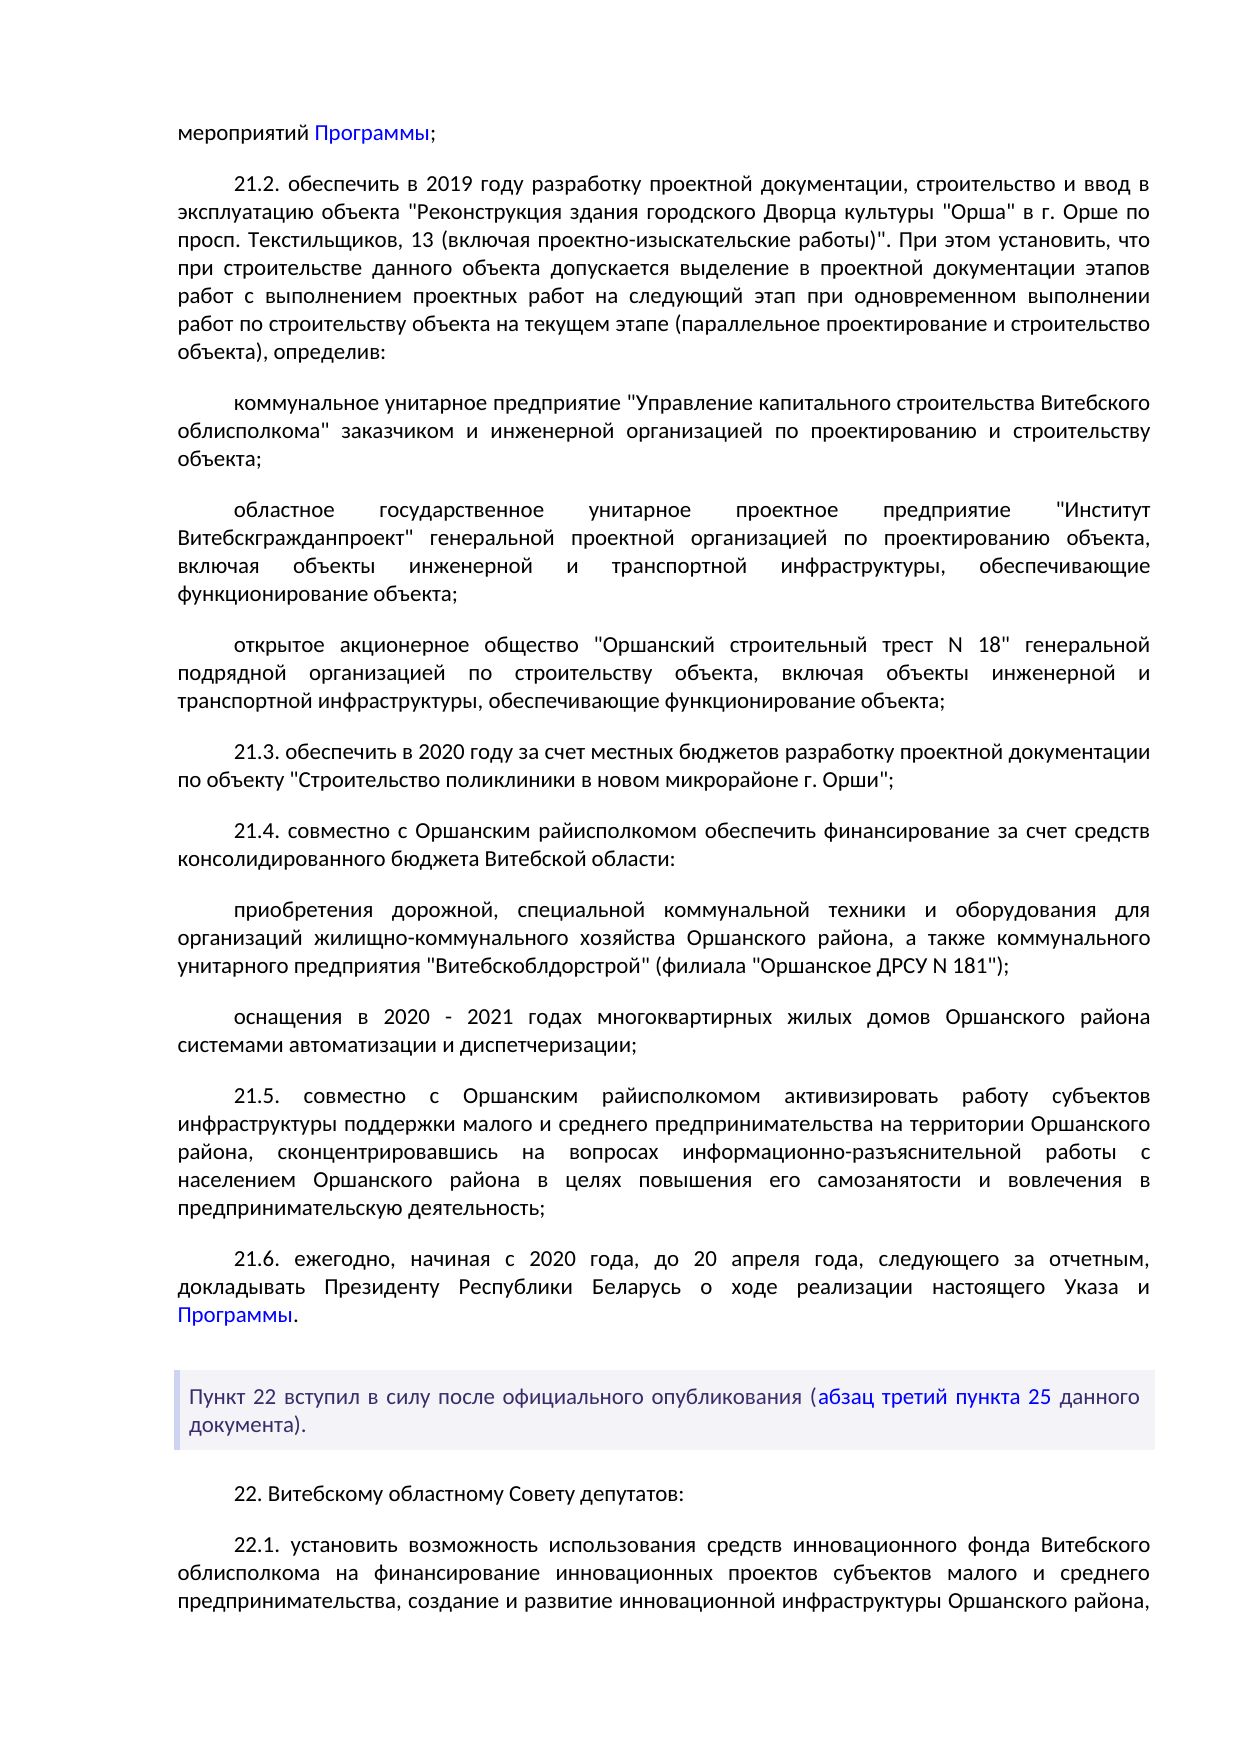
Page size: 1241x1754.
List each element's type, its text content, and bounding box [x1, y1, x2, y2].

text областное государственное унитарное проектное предприятие "Институт Витебскгражданпроект" генеральной проектной организацией по проектированию объекта, включая объекты инженерной и транспортной инфраструктуры, обеспечивающие функционирование объекта; [177, 495, 1152, 607]
text 22. Витебскому областному Совету депутатов: [177, 1479, 1152, 1507]
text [177, 118, 1152, 146]
text коммунальное унитарное предприятие "Управление капитального строительства Витебского облисполкома" заказчиком и инженерной организацией по проектированию и строительству объекта; [177, 388, 1152, 472]
text 21.3. обеспечить в 2020 году за счет местных бюджетов разработку проектной документации по объекту "Строительство поликлиники в новом микрорайоне г. Орши"; [177, 737, 1152, 793]
text приобретения дорожной, специальной коммунальной техники и оборудования для организаций жилищно-коммунального хозяйства Оршанского района, а также коммунального унитарного предприятия "Витебскоблдорстрой" (филиала "Оршанское ДРСУ N 181"); [177, 895, 1152, 979]
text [177, 1530, 1152, 1614]
text открытое акционерное общество "Оршанский строительный трест N 18" генеральной подрядной организацией по строительству объекта, включая объекты инженерной и транспортной инфраструктуры, обеспечивающие функционирование объекта; [177, 630, 1152, 714]
text 21.6. ежегодно, начиная с 2020 года, до 20 апреля года, следующего за отчетным, докладывать Президенту Республики Беларусь о ходе реализации настоящего Указа и Программы. [177, 1244, 1152, 1328]
text 21.4. совместно с Оршанским райисполкомом обеспечить финансирование за счет средств консолидированного бюджета Витебской области: [177, 816, 1152, 872]
text 21.5. совместно с Оршанским райисполкомом активизировать работу субъектов инфраструктуры поддержки малого и среднего предпринимательства на территории Оршанского района, сконцентрировавшись на вопросах информационно-разъяснительной работы с населением Оршанского района в целях повышения его самозанятости и вовлечения в предпринимательскую деятельность; [177, 1081, 1152, 1221]
text оснащения в 2020 - 2021 годах многоквартирных жилых домов Оршанского района системами автоматизации и диспетчеризации; [177, 1002, 1152, 1058]
table_header Пункт 22 вступил в силу после официального опубликования (абзац третий пункта 25 данного документа). [180, 1370, 1149, 1450]
text 21.2. обеспечить в 2019 году разработку проектной документации, строительство и ввод в эксплуатацию объекта "Реконструкция здания городского Дворца культуры "Орша" в г. Орше по просп. Текстильщиков, 13 (включая проектно-изыскательские работы)". При этом установить, что при строительстве данного объекта допускается выделение в проектной документации этапов работ с выполнением проектных работ на следующий этап при одновременном выполнении работ по строительству объекта на текущем этапе (параллельное проектирование и строительство объекта), определив: [177, 169, 1152, 365]
